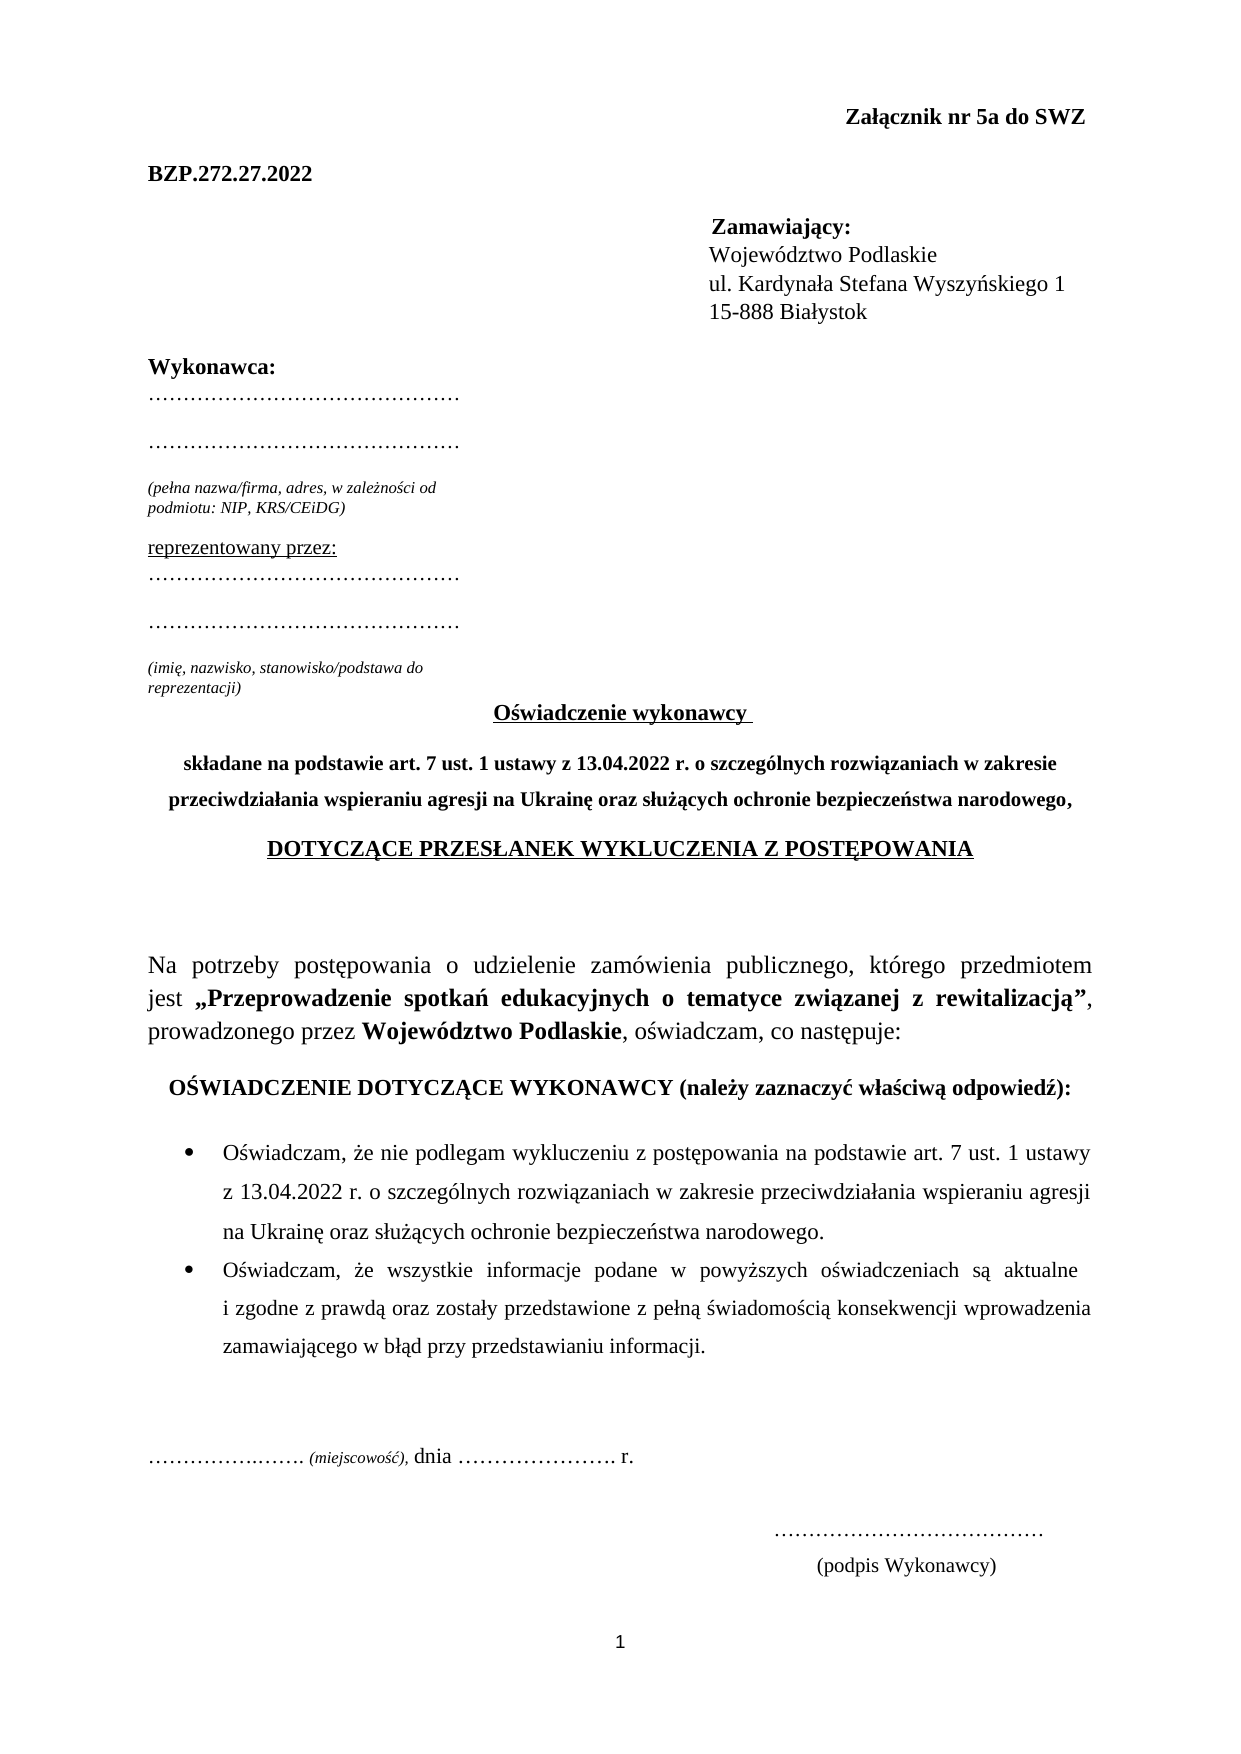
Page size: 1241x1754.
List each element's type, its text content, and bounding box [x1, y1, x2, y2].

text ul. Kardynała Stefana Wyszyńskiego 1 [148, 270, 1093, 296]
text (podpis Wykonawcy) [148, 1553, 1093, 1577]
text Wykonawca: [148, 353, 1093, 379]
text Województwo Podlaskie [148, 241, 1093, 268]
text (imię, nazwisko, stanowisko/podstawa do reprezentacji) [148, 657, 472, 697]
text DOTYCZĄCE PRZESŁANEK WYKLUCZENIA Z POSTĘPOWANIA [148, 835, 1093, 862]
text 15-888 Białystok [148, 298, 1093, 325]
text ………………………………… [148, 1517, 1093, 1541]
text (pełna nazwa/firma, adres, w zależności od podmiotu: NIP, KRS/CEiDG) [148, 477, 472, 517]
text składane na podstawie art. 7 ust. 1 ustawy z 13.04.2022 r. o szczególnych rozwiązaniach w zakresie przeciwdziałania wspieraniu agresji na Ukrainę oraz służących ochronie bezpieczeństwa narodowego, [148, 751, 1093, 811]
text OŚWIADCZENIE DOTYCZĄCE WYKONAWCY (należy zaznaczyć właściwą odpowiedź): [148, 1074, 1093, 1101]
list Oświadczam, że wszystkie informacje podane w powyższych oświadczeniach są aktualne i zgodne z prawdą oraz zostały przedstawione z pełną świadomością konsekwencji wprowadzenia zamawiającego w błąd przy przedstawianiu informacji. [185, 1257, 1093, 1358]
text Oświadczenie wykonawcy [148, 699, 1093, 725]
text BZP.272.27.2022 [148, 160, 1093, 187]
text Zamawiający: [694, 213, 1093, 239]
text Załącznik nr 5a do SWZ [694, 103, 1093, 130]
text reprezentowany przez: [148, 535, 1093, 559]
text ……………………………………………………………………………… [148, 381, 472, 453]
text ……………………………………………………………………………… [148, 561, 472, 633]
text …………….……. (miejscowość), dnia …………………. r. [148, 1443, 1093, 1468]
list Oświadczam, że nie podlegam wykluczeniu z postępowania na podstawie art. 7 ust. 1 ustawy z 13.04.2022 r. o szczególnych rozwiązaniach w zakresie przeciwdziałania wspieraniu agresji na Ukrainę oraz służących ochronie bezpieczeństwa narodowego. [185, 1139, 1093, 1244]
text Na potrzeby postępowania o udzielenie zamówienia publicznego, którego przedmiotem jest „Przeprowadzenie spotkań edukacyjnych o tematyce związanej z rewitalizacją”, prowadzonego przez Województwo Podlaskie, oświadczam, co następuje: [148, 950, 1093, 1045]
